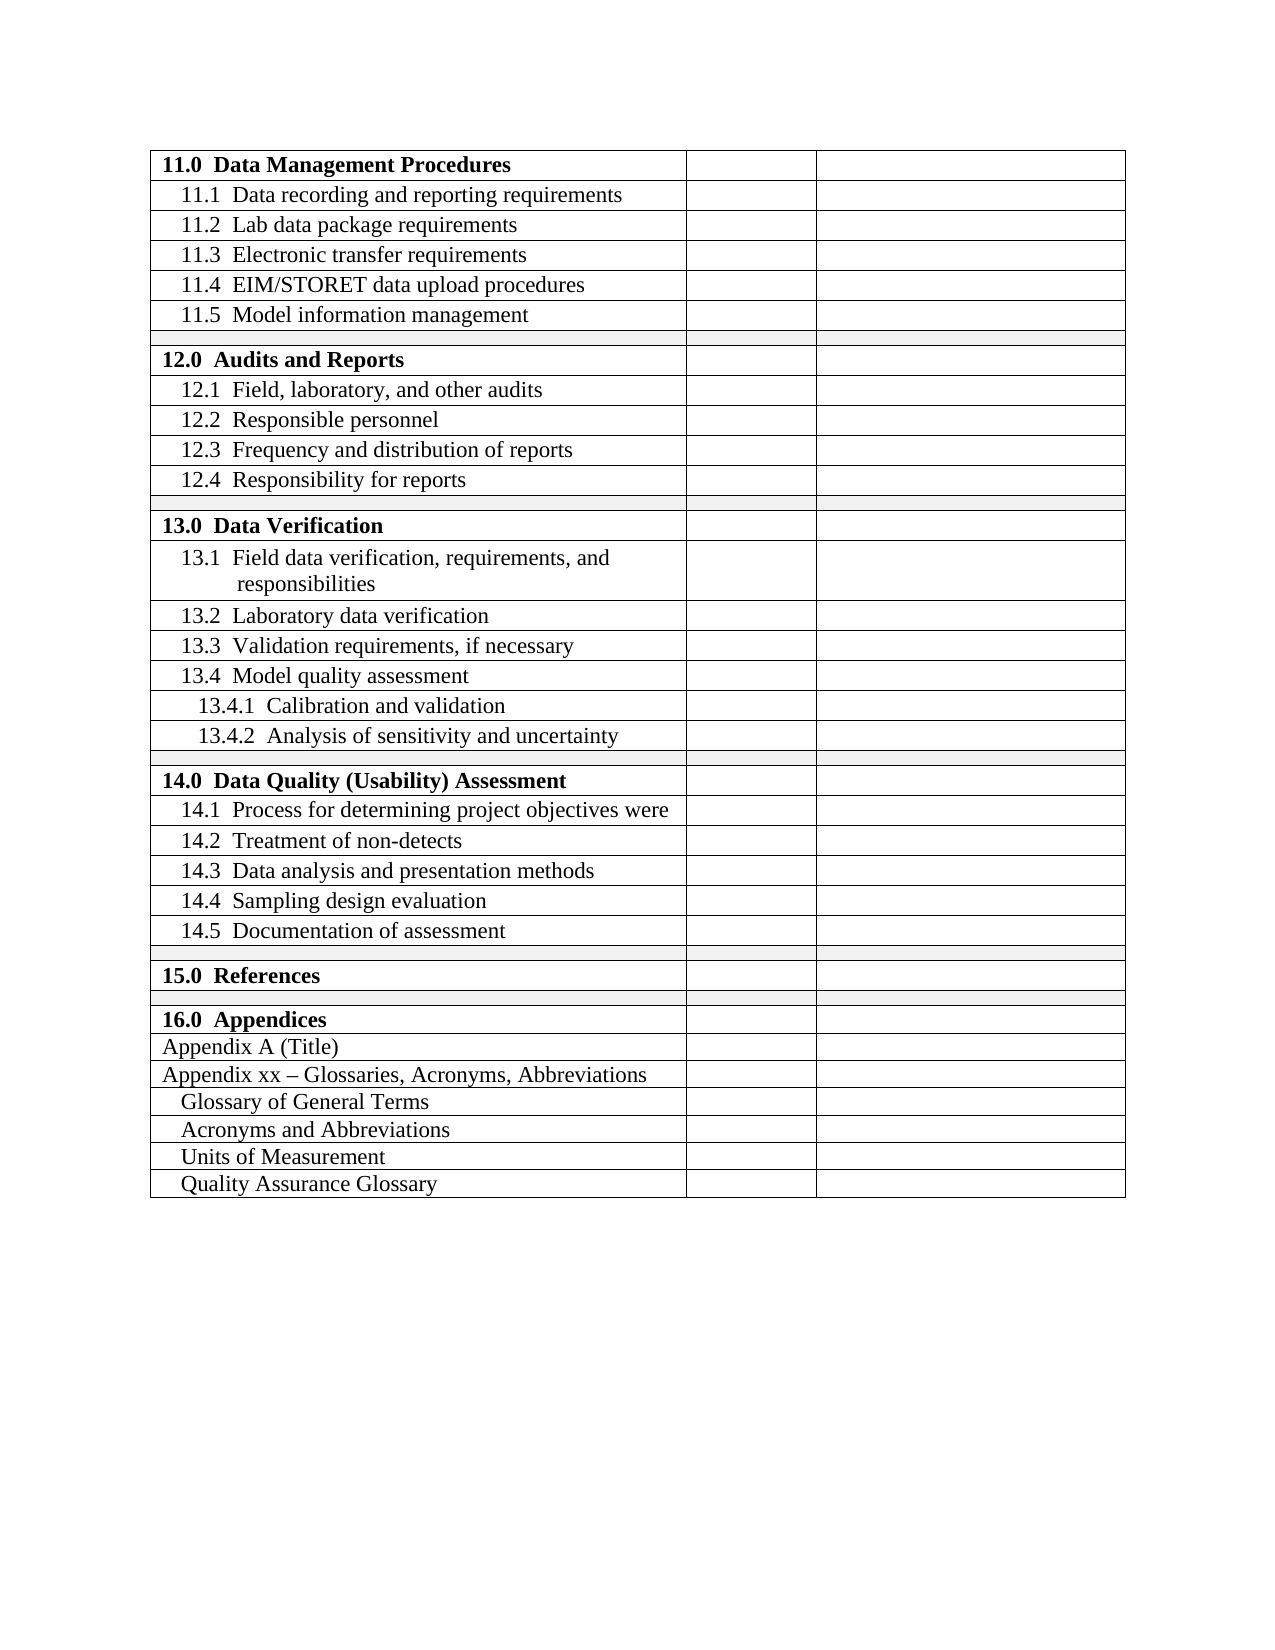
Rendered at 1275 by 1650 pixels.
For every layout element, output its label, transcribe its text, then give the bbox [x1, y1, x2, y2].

table_cell [687, 241, 816, 270]
table_cell [687, 601, 816, 630]
table_cell [817, 241, 1125, 270]
table_cell [817, 541, 1125, 600]
table_cell [817, 916, 1125, 945]
table_cell [817, 1088, 1125, 1114]
table_cell 11.1 Data recording and reporting requirements [151, 181, 686, 210]
table_cell [817, 496, 1125, 510]
table_cell 11.2 Lab data package requirements [151, 211, 686, 240]
table_cell [817, 376, 1125, 405]
table_cell [151, 946, 686, 960]
table_cell 13.4.2 Analysis of sensitivity and uncertainty [151, 721, 686, 750]
table_cell [817, 886, 1125, 915]
table_cell [817, 1061, 1125, 1087]
table_cell [151, 751, 686, 765]
table_cell 16.0 Appendices [151, 1006, 686, 1032]
table_cell [817, 1170, 1125, 1197]
table_cell [817, 406, 1125, 435]
table_cell [817, 961, 1125, 990]
table_cell [817, 991, 1125, 1005]
table_cell [687, 181, 816, 210]
table_cell [687, 796, 816, 825]
table_cell [817, 346, 1125, 375]
table_cell [817, 331, 1125, 345]
table_cell 14.2 Treatment of non-detects [151, 826, 686, 855]
table_cell [687, 1088, 816, 1114]
table_header [817, 151, 1125, 180]
table_cell 14.0 Data Quality (Usability) Assessment [151, 766, 686, 795]
table_cell [151, 496, 686, 510]
table_cell Acronyms and Abbreviations [151, 1116, 686, 1142]
table_cell [687, 826, 816, 855]
table_cell 13.1 Field data verification, requirements, and responsibilities [151, 541, 686, 600]
table_cell 12.4 Responsibility for reports [151, 466, 686, 495]
table_header 11.0 Data Management Procedures [151, 151, 686, 180]
table_cell 12.1 Field, laboratory, and other audits [151, 376, 686, 405]
table_cell [817, 181, 1125, 210]
table_cell [817, 796, 1125, 825]
table_cell 15.0 References [151, 961, 686, 990]
table_cell Quality Assurance Glossary [151, 1170, 686, 1197]
table_cell 13.3 Validation requirements, if necessary [151, 631, 686, 660]
table_cell [687, 376, 816, 405]
table_cell [817, 511, 1125, 540]
table_cell [687, 436, 816, 465]
table_cell [687, 991, 816, 1005]
table_cell Appendix A (Title) [151, 1034, 686, 1060]
table_cell [151, 331, 686, 345]
table_cell 14.3 Data analysis and presentation methods [151, 856, 686, 885]
table_cell [687, 1170, 816, 1197]
table_cell [817, 466, 1125, 495]
table_cell [687, 1116, 816, 1142]
table_cell 14.4 Sampling design evaluation [151, 886, 686, 915]
table_cell [817, 766, 1125, 795]
table_cell 12.2 Responsible personnel [151, 406, 686, 435]
table_cell 11.4 EIM/STORET data upload procedures [151, 271, 686, 300]
table_cell [817, 1034, 1125, 1060]
table_cell [687, 961, 816, 990]
table_cell [687, 661, 816, 690]
table_cell 14.5 Documentation of assessment [151, 916, 686, 945]
table_cell [687, 301, 816, 330]
table_cell 11.5 Model information management [151, 301, 686, 330]
table_cell [817, 826, 1125, 855]
table_cell [687, 211, 816, 240]
table_cell [687, 721, 816, 750]
table_cell [687, 1061, 816, 1087]
table_cell [817, 1116, 1125, 1142]
table_cell Units of Measurement [151, 1143, 686, 1169]
table_cell [687, 1006, 816, 1032]
table_cell 12.0 Audits and Reports [151, 346, 686, 375]
table_cell [817, 751, 1125, 765]
table_cell [687, 331, 816, 345]
table_cell Appendix xx – Glossaries, Acronyms, Abbreviations [151, 1061, 686, 1087]
table_cell 12.3 Frequency and distribution of reports [151, 436, 686, 465]
table_cell [687, 496, 816, 510]
table_cell [687, 541, 816, 600]
table_cell [687, 406, 816, 435]
table_cell [817, 211, 1125, 240]
table_cell [687, 751, 816, 765]
table_cell [817, 601, 1125, 630]
table_cell [817, 271, 1125, 300]
table_cell [817, 661, 1125, 690]
table_cell [817, 691, 1125, 720]
table_cell [687, 511, 816, 540]
table_cell [817, 721, 1125, 750]
table_cell [687, 916, 816, 945]
table_cell [817, 436, 1125, 465]
table_cell [687, 466, 816, 495]
table_cell [817, 1143, 1125, 1169]
table_cell [817, 301, 1125, 330]
table_cell [687, 1143, 816, 1169]
table_cell [687, 691, 816, 720]
table_cell [687, 271, 816, 300]
table_cell [817, 1006, 1125, 1032]
table_cell [687, 886, 816, 915]
table_cell [687, 1034, 816, 1060]
table_cell 14.1 Process for determining project objectives were met [151, 796, 686, 825]
table_cell [687, 631, 816, 660]
table_cell [151, 991, 686, 1005]
table_cell [687, 856, 816, 885]
table_cell 13.2 Laboratory data verification [151, 601, 686, 630]
table_cell [817, 946, 1125, 960]
table_cell [687, 766, 816, 795]
table_cell Glossary of General Terms [151, 1088, 686, 1114]
table_cell [817, 631, 1125, 660]
table_header [687, 151, 816, 180]
table_cell [687, 346, 816, 375]
table_cell 13.4.1 Calibration and validation [151, 691, 686, 720]
table_cell 13.4 Model quality assessment [151, 661, 686, 690]
table_cell 13.0 Data Verification [151, 511, 686, 540]
table_cell [687, 946, 816, 960]
table_cell [817, 856, 1125, 885]
table_cell 11.3 Electronic transfer requirements [151, 241, 686, 270]
